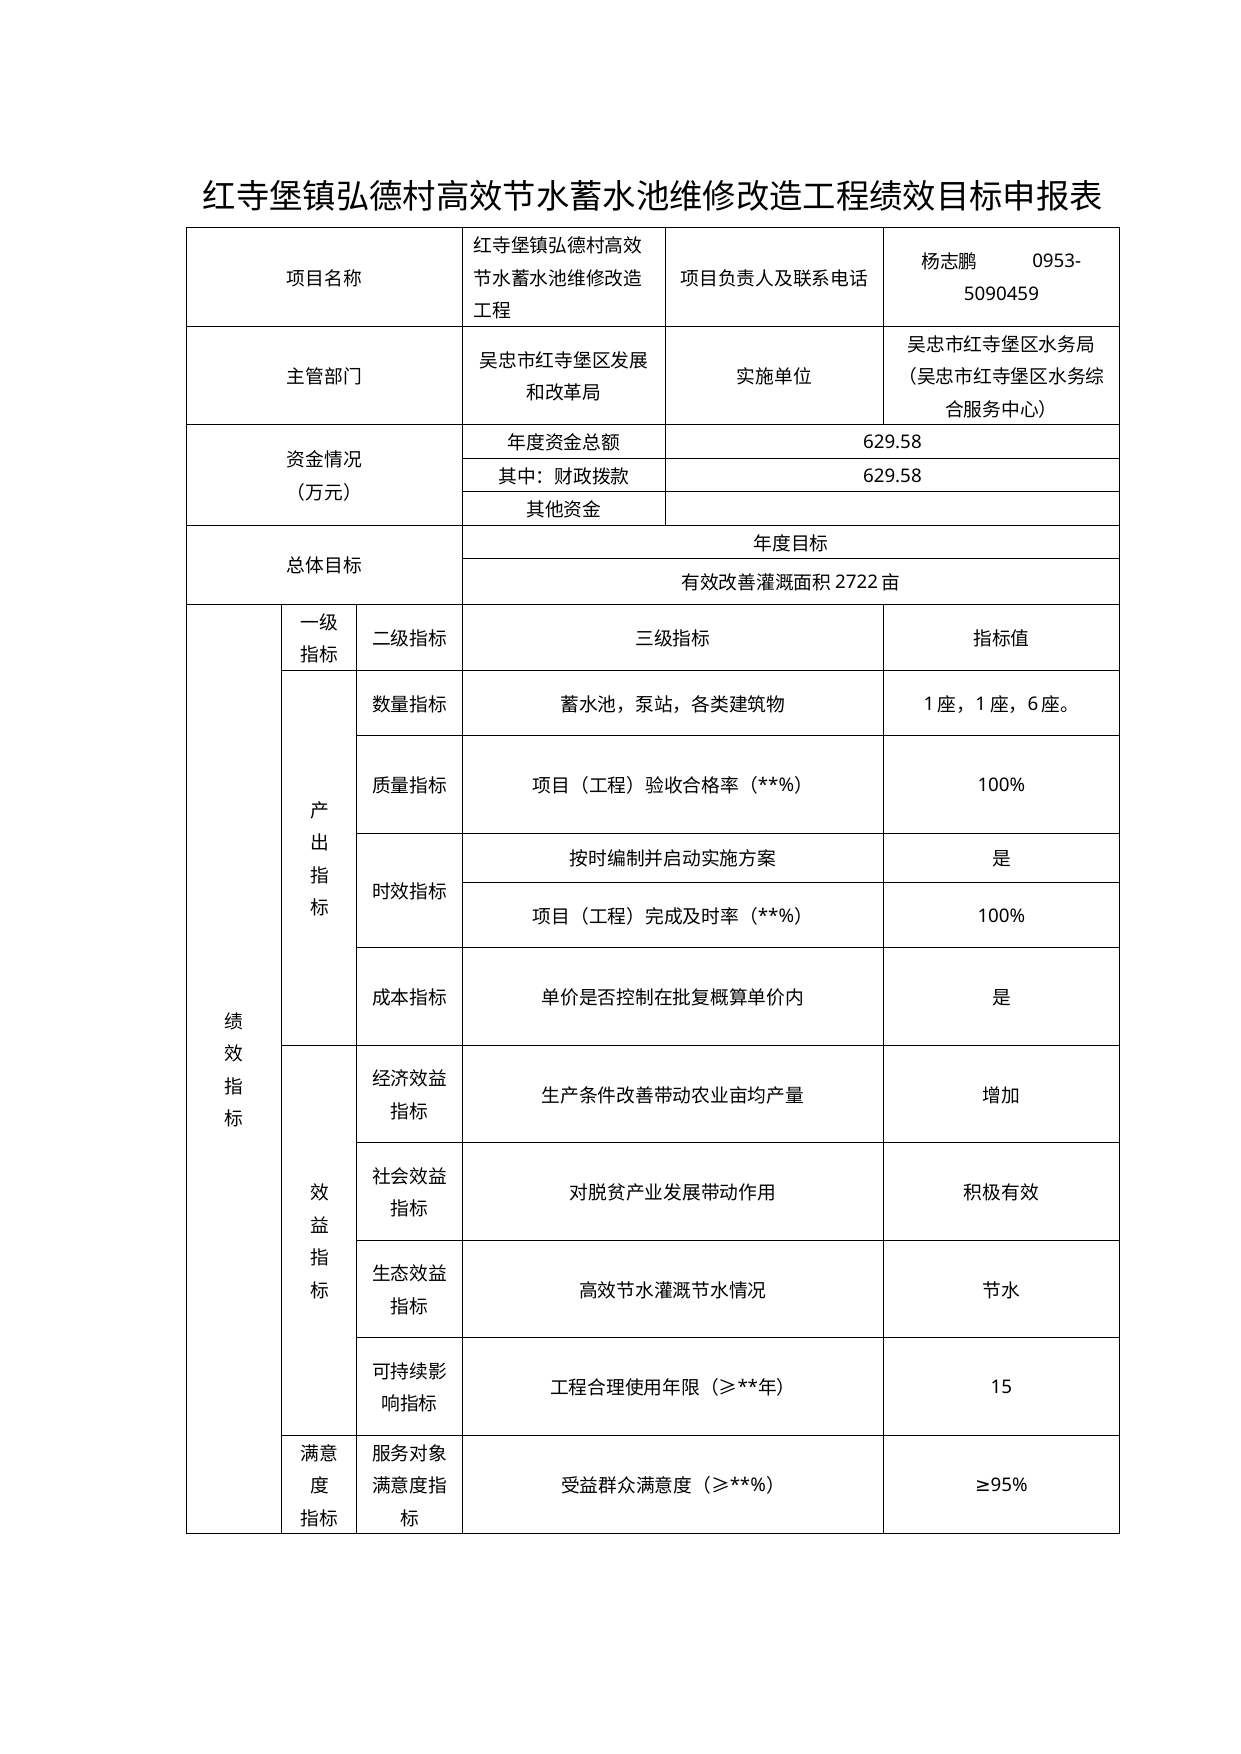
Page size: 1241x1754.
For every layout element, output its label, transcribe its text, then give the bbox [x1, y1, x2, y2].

table_cell 成本指标 [357, 948, 462, 1044]
table_cell 是 [884, 834, 1119, 882]
table_cell 实施单位 [666, 327, 883, 424]
table_cell 一级指标 [282, 605, 356, 670]
table_cell 增加 [884, 1046, 1119, 1142]
table_cell 受益群众满意度（≥**%） [463, 1436, 883, 1533]
table_cell 节水 [884, 1241, 1119, 1337]
table_cell 二级指标 [357, 605, 462, 670]
table_cell [666, 492, 1119, 525]
table_cell 杨志鹏 0953-5090459 [884, 228, 1119, 326]
table_cell 时效指标 [357, 834, 462, 947]
table_cell 资金情况 （万元） [187, 425, 462, 525]
table_cell 产 出 指 标 [282, 671, 356, 1044]
table_cell 按时编制并启动实施方案 [463, 834, 883, 882]
table_cell 项目负责人及联系电话 [666, 228, 883, 326]
table_cell 生态效益指标 [357, 1241, 462, 1337]
table_cell 100% [884, 736, 1119, 832]
table_cell 629.58 [666, 459, 1119, 491]
table_cell 蓄水池，泵站，各类建筑物 [463, 671, 883, 735]
table_cell 对脱贫产业发展带动作用 [463, 1143, 883, 1239]
table_cell 工程合理使用年限（≥**年） [463, 1338, 883, 1434]
table_cell 其他资金 [463, 492, 665, 525]
table_cell 绩 效 指 标 [187, 605, 281, 1533]
table_cell 生产条件改善带动农业亩均产量 [463, 1046, 883, 1142]
table_cell 有效改善灌溉面积2722亩 [463, 559, 1119, 604]
table_cell 高效节水灌溉节水情况 [463, 1241, 883, 1337]
table_cell 项目名称 [187, 228, 462, 326]
table_cell 服务对象 满意度指标 [357, 1436, 462, 1533]
table_cell 是 [884, 948, 1119, 1044]
table_cell 积极有效 [884, 1143, 1119, 1239]
table_header 红寺堡镇弘德村高效节水蓄水池维修改造工程绩效目标申报表 [186, 162, 1119, 227]
table_cell 数量指标 [357, 671, 462, 735]
table_cell 质量指标 [357, 736, 462, 832]
table_cell 100% [884, 883, 1119, 947]
table_cell 629.58 [666, 425, 1119, 458]
table_cell 单价是否控制在批复概算单价内 [463, 948, 883, 1044]
table_cell 红寺堡镇弘德村高效节水蓄水池维修改造工程 [463, 228, 665, 326]
table_cell 其中：财政拨款 [463, 459, 665, 491]
table_cell 满意度 指标 [282, 1436, 356, 1533]
table_cell 年度目标 [463, 526, 1119, 558]
table_cell 总体目标 [187, 526, 462, 604]
table_cell 指标值 [884, 605, 1119, 670]
table_cell ≥95% [884, 1436, 1119, 1533]
table_cell 三级指标 [463, 605, 883, 670]
table_cell 经济效益指标 [357, 1046, 462, 1142]
table_cell 吴忠市红寺堡区发展和改革局 [463, 327, 665, 424]
table_cell 社会效益指标 [357, 1143, 462, 1239]
table_cell 1座，1座，6座。 [884, 671, 1119, 735]
table_cell 可持续影响指标 [357, 1338, 462, 1434]
table_cell 15 [884, 1338, 1119, 1434]
table_cell 主管部门 [187, 327, 462, 424]
table_cell 效 益 指 标 [282, 1046, 356, 1434]
table_cell 项目（工程）验收合格率（**%） [463, 736, 883, 832]
table_cell 年度资金总额 [463, 425, 665, 458]
table_cell 吴忠市红寺堡区水务局 （吴忠市红寺堡区水务综合服务中心） [884, 327, 1119, 424]
table_cell 项目（工程）完成及时率（**%） [463, 883, 883, 947]
